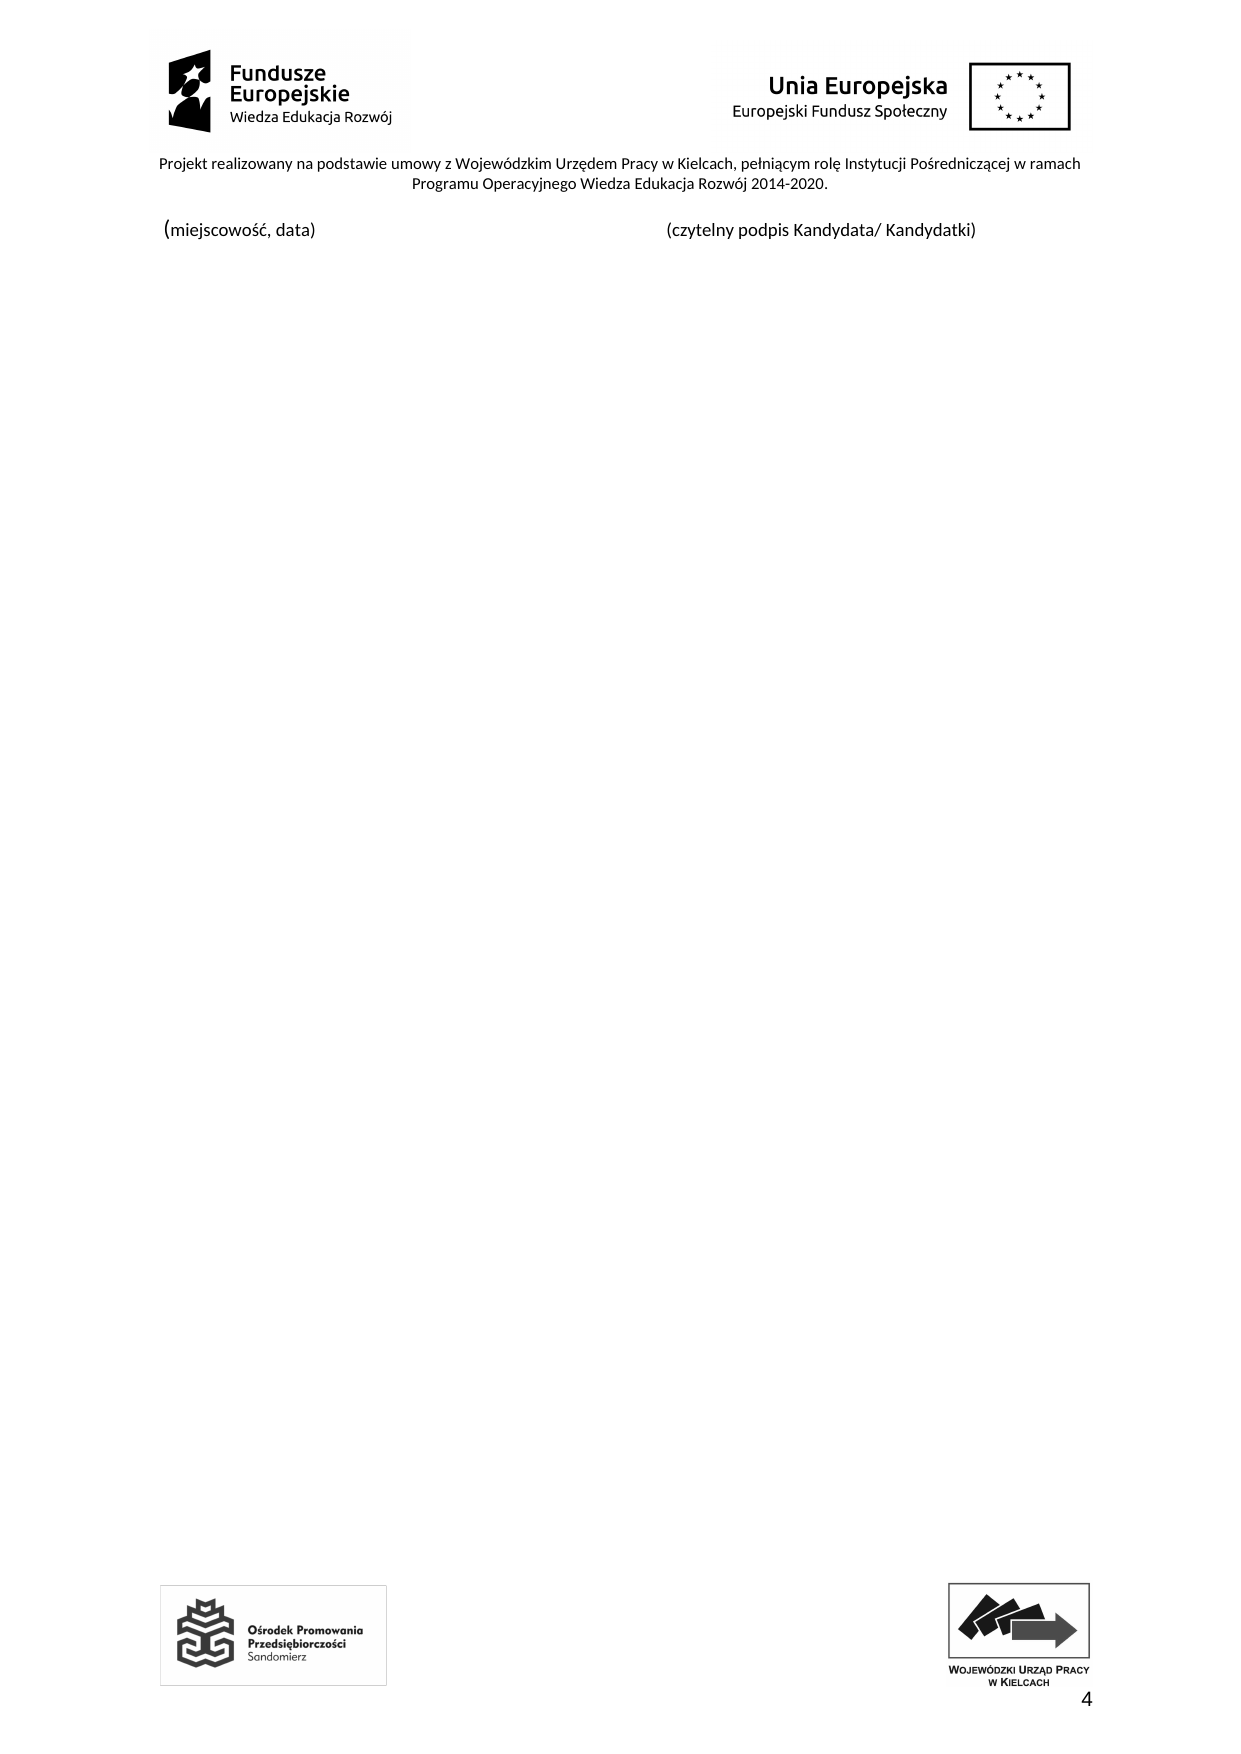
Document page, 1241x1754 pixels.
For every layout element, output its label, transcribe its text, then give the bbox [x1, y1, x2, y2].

picture [711, 40, 1093, 153]
text (miejscowość, data) (czytelny podpis Kandydata/ Kandydatki) [148, 214, 1093, 242]
picture [148, 29, 412, 153]
